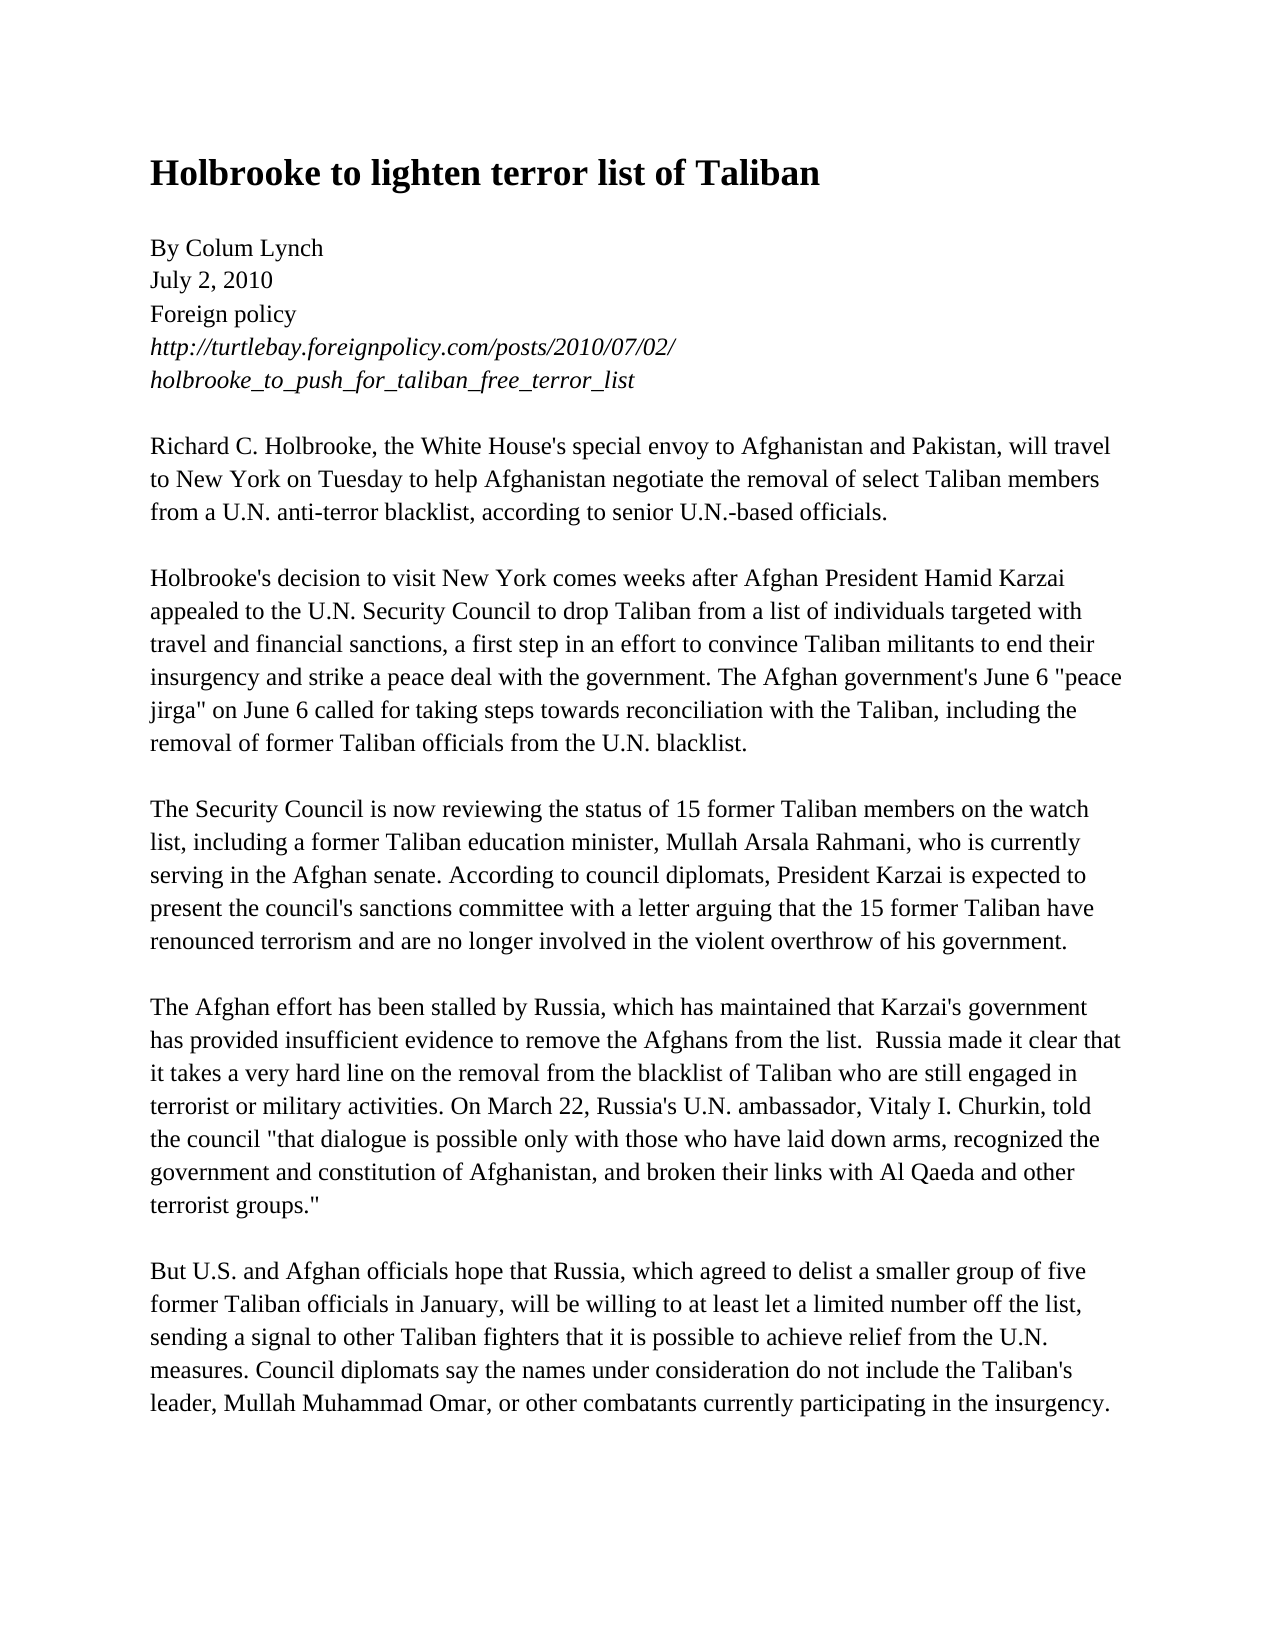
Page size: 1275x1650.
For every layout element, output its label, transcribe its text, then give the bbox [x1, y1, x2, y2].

text Holbrooke to lighten terror list of Taliban [150, 150, 1125, 193]
text July 2, 2010 [150, 266, 1125, 294]
text The Afghan effort has been stalled by Russia, which has maintained that Karzai's government has provided insufficient evidence to remove the Afghans from the list. Russia made it clear that it takes a very hard line on the removal from the blacklist of Taliban who are still engaged in terrorist or military activities. On March 22, Russia's U.N. ambassador, Vitaly I. Churkin, told the council "that dialogue is possible only with those who have laid down arms, recognized the government and constitution of Afghanistan, and broken their links with Al Qaeda and other terrorist groups." [150, 992, 1125, 1219]
text Richard C. Holbrooke, the White House's special envoy to Afghanistan and Pakistan, will travel to New York on Tuesday to help Afghanistan negotiate the removal of select Taliban members from a U.N. anti-terror blacklist, according to senior U.N.-based officials. [150, 431, 1125, 526]
text Holbrooke's decision to visit New York comes weeks after Afghan President Hamid Karzai appealed to the U.N. Security Council to drop Taliban from a list of individuals targeted with travel and financial sanctions, a first step in an effort to convince Taliban militants to end their insurgency and strike a peace deal with the government. The Afghan government's June 6 "peace jirga" on June 6 called for taking steps towards reconciliation with the Taliban, including the removal of former Taliban officials from the U.N. blacklist. [150, 563, 1125, 757]
text Foreign policy [150, 299, 1125, 327]
text The Security Council is now reviewing the status of 15 former Taliban members on the watch list, including a former Taliban education minister, Mullah Arsala Rahmani, who is currently serving in the Afghan senate. According to council diplomats, President Karzai is expected to present the council's sanctions committee with a letter arguing that the 15 former Taliban have renounced terrorism and are no longer involved in the violent overthrow of his government. [150, 794, 1125, 955]
text But U.S. and Afghan officials hope that Russia, which agreed to delist a smaller group of five former Taliban officials in January, will be willing to at least let a limited number off the list, sending a signal to other Taliban fighters that it is possible to achieve relief from the U.N. measures. Council diplomats say the names under consideration do not include the Taliban's leader, Mullah Muhammad Omar, or other combatants currently participating in the insurgency. [150, 1256, 1125, 1417]
text http://turtlebay.foreignpolicy.com/posts/2010/07/02/holbrooke_to_push_for_taliban_free_terror_list [150, 332, 1125, 393]
text By Colum Lynch [150, 233, 1125, 261]
